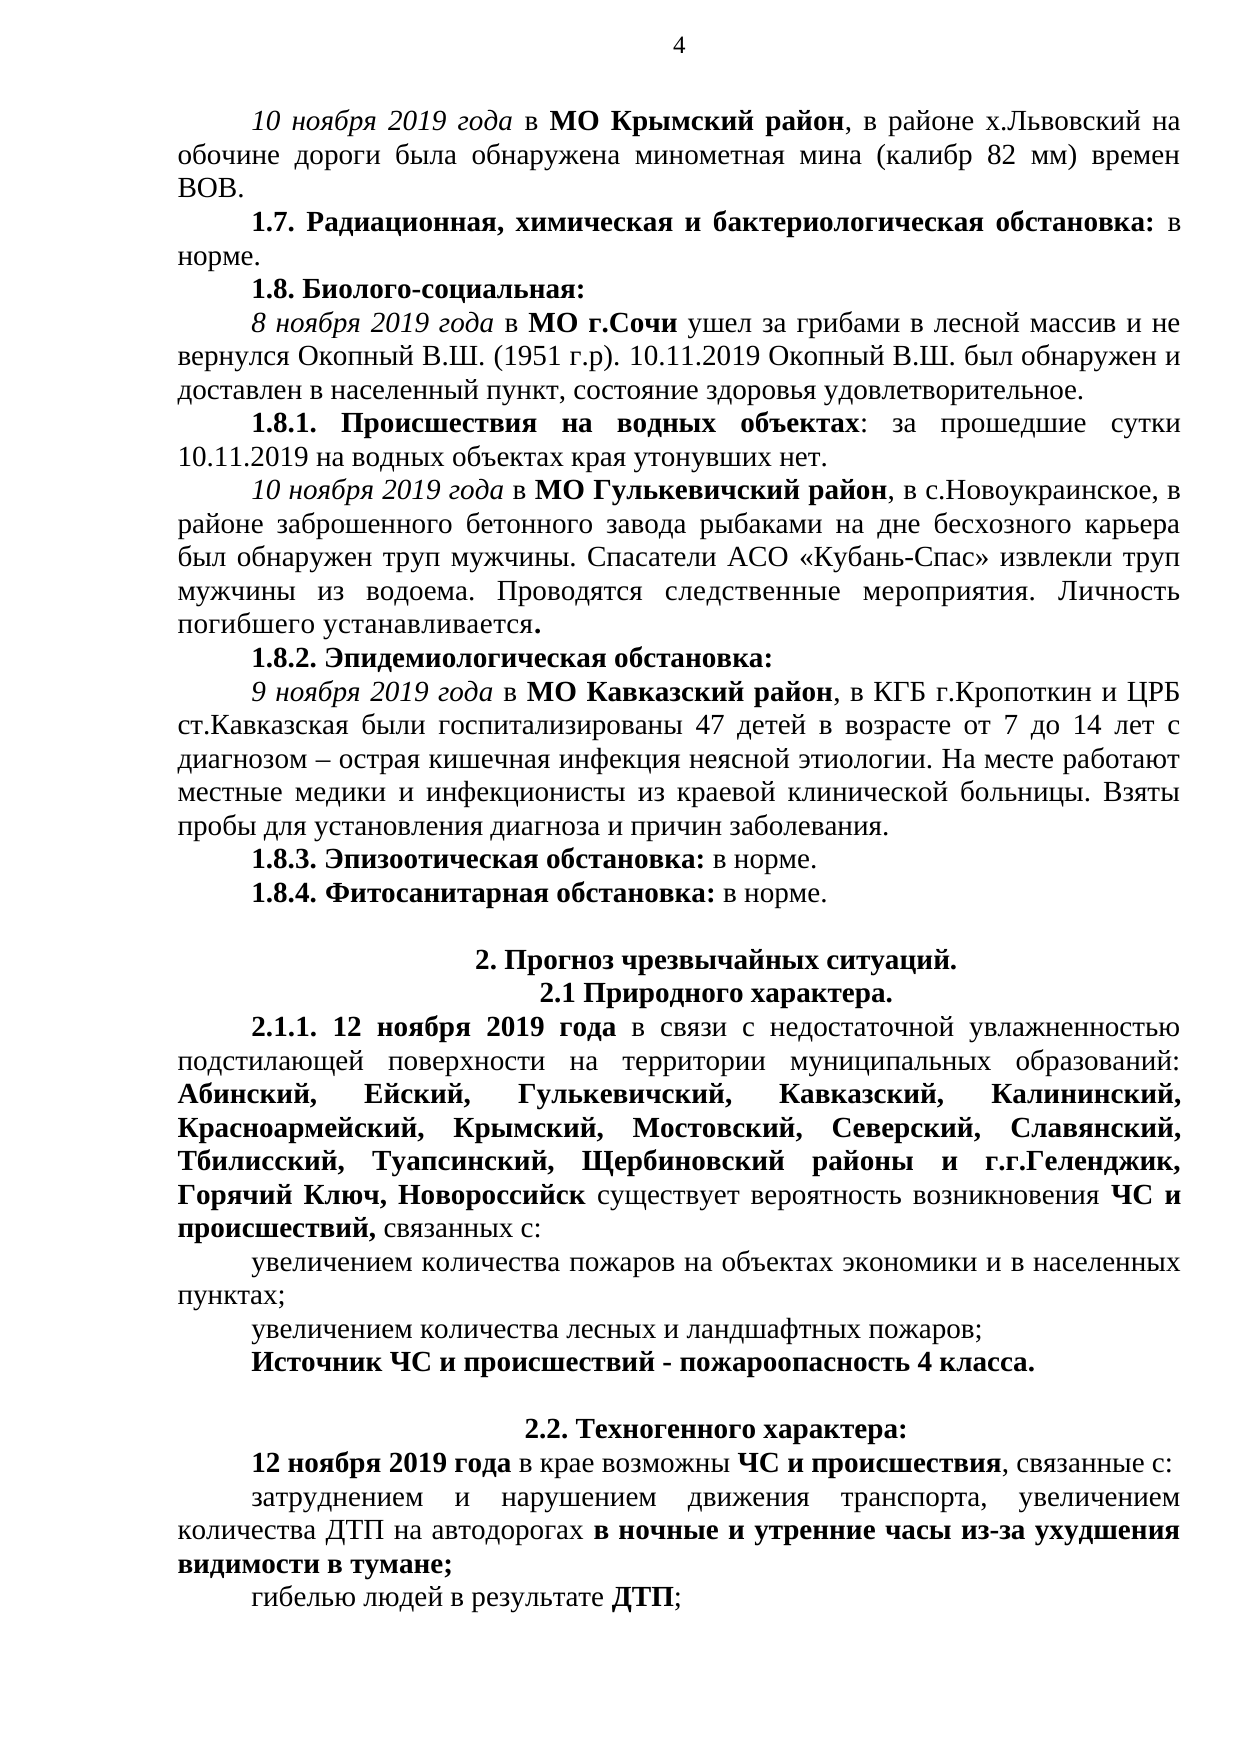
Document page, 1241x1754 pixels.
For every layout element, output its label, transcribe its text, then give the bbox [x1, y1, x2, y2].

text 2.1 Природного характера. [177, 976, 1181, 1009]
text 2.2. Техногенного характера: [177, 1412, 1181, 1445]
text гибелью людей в результате ДТП; [177, 1579, 1181, 1613]
text 1.7. Радиационная, химическая и бактериологическая обстановка: в норме. [177, 204, 1181, 271]
text увеличением количества лесных и ландшафтных пожаров; [177, 1311, 1181, 1344]
text 1.8.4. Фитосанитарная обстановка: в норме. [177, 875, 1181, 908]
text 2.1.1. 12 ноября 2019 года в связи с недостаточной увлажненностью подстилающей поверхности на территории муниципальных образований: Абинский, Ейский, Гулькевичский, Кавказский, Калининский, Красноармейский, Крымский, Мостовский, Северский, Славянский, Тбилисский, Туапсинский, Щербиновский районы и г.г.Геленджик, Горячий Ключ, Новороссийск существует вероятность возникновения ЧС и происшествий, связанных с: [177, 1009, 1181, 1244]
text 1.8. Биолого-социальная: [177, 271, 1181, 305]
text 12 ноября 2019 года в крае возможны ЧС и происшествия, связанные с: [177, 1445, 1181, 1479]
text затруднением и нарушением движения транспорта, увеличением количества ДТП на автодорогах в ночные и утренние часы из-за ухудшения видимости в тумане; [177, 1479, 1181, 1579]
text увеличением количества пожаров на объектах экономики и в населенных пунктах; [177, 1244, 1181, 1311]
text 2. Прогноз чрезвычайных ситуаций. [177, 942, 1181, 976]
text 10 ноября 2019 года в МО Гулькевичский район, в с.Новоукраинское, в районе заброшенного бетонного завода рыбаками на дне бесхозного карьера был обнаружен труп мужчины. Спасатели АСО «Кубань-Спас» извлекли труп мужчины из водоема. Проводятся следственные мероприятия. Личность погибшего устанавливается. [177, 472, 1181, 640]
text 1.8.1. Происшествия на водных объектах: за прошедшие сутки 10.11.2019 на водных объектах края утонувших нет. [177, 405, 1181, 472]
text 1.8.3. Эпизоотическая обстановка: в норме. [177, 841, 1181, 875]
text 10 ноября 2019 года в МО Крымский район, в районе х.Львовский на обочине дороги была обнаружена минометная мина (калибр 82 мм) времен ВОВ. [177, 103, 1181, 204]
text 9 ноября 2019 года в МО Кавказский район, в КГБ г.Кропоткин и ЦРБ ст.Кавказская были госпитализированы 47 детей в возрасте от 7 до 14 лет с диагнозом – острая кишечная инфекция неясной этиологии. На месте работают местные медики и инфекционисты из краевой клинической больницы. Взяты пробы для установления диагноза и причин заболевания. [177, 674, 1181, 841]
text Источник ЧС и происшествий - пожароопасность 4 класса. [177, 1344, 1181, 1378]
text 8 ноября 2019 года в МО г.Сочи ушел за грибами в лесной массив и не вернулся Окопный В.Ш. (1951 г.р). 10.11.2019 Окопный В.Ш. был обнаружен и доставлен в населенный пункт, состояние здоровья удовлетворительное. [177, 338, 1181, 405]
text 1.8.2. Эпидемиологическая обстановка: [177, 640, 1181, 674]
